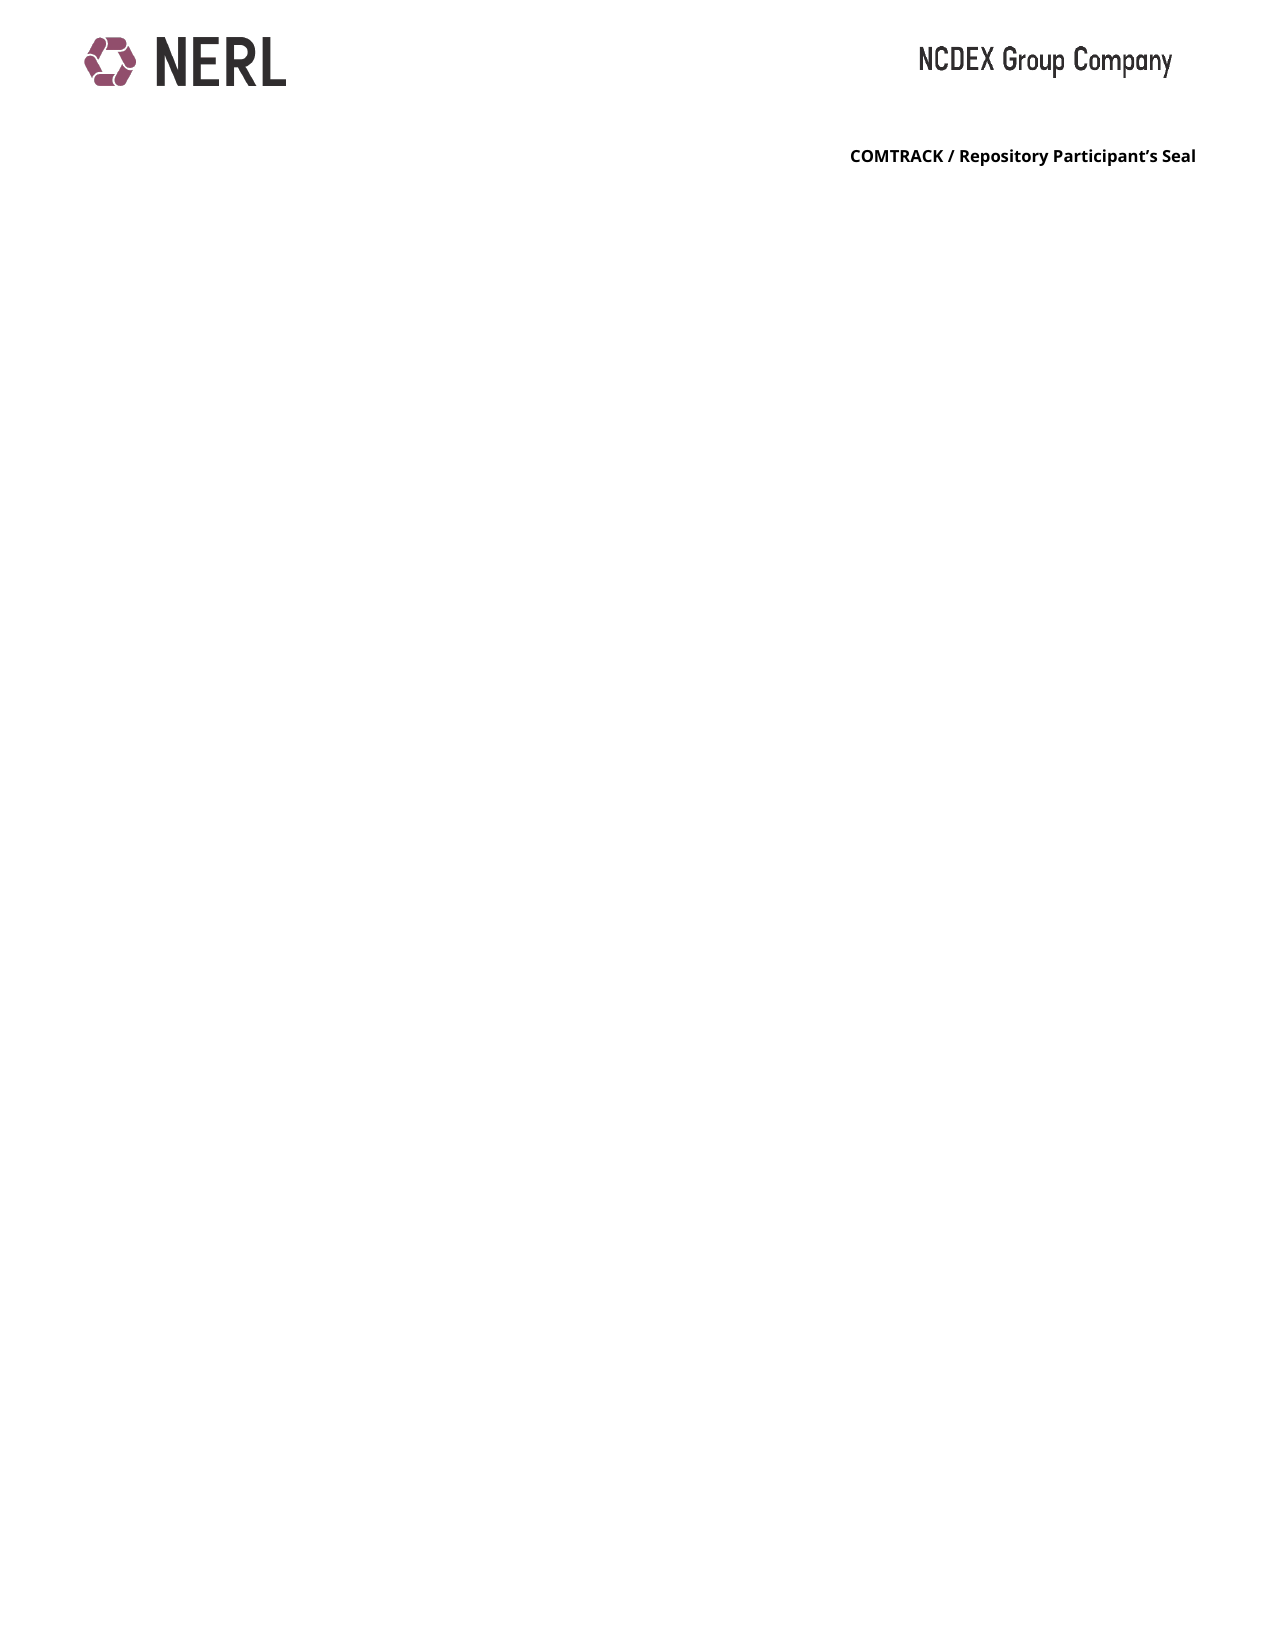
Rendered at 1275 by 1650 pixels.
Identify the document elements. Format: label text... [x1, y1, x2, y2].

picture [919, 46, 1172, 78]
picture [84, 37, 286, 86]
text COMTRACK / Repository Participant’s Seal [84, 144, 1196, 167]
